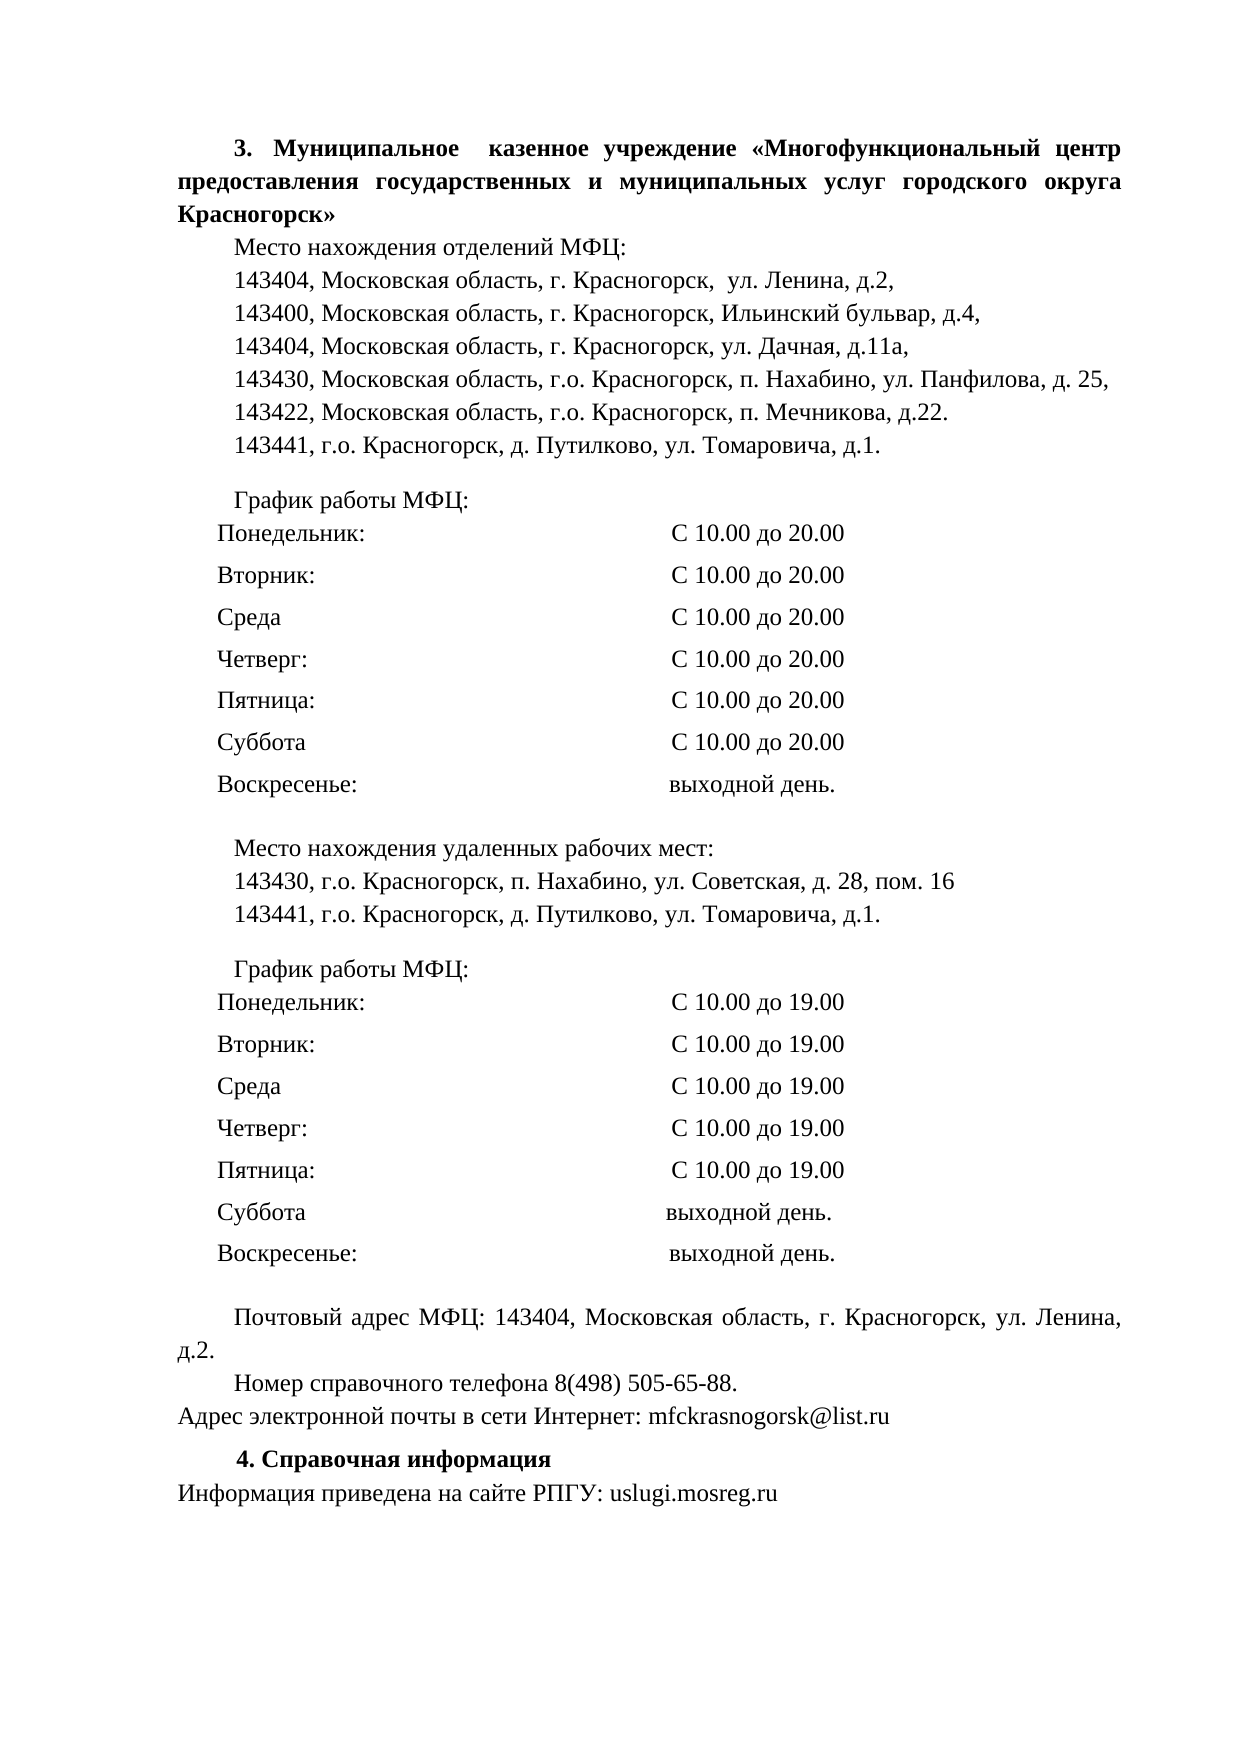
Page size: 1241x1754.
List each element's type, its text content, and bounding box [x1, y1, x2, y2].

table_cell С 10.00 до 20.00 [411, 560, 1094, 602]
text Адрес электронной почты в сети Интернет: mfckrasnogorsk@list.ru [177, 1401, 1122, 1430]
table_cell Пятница: [206, 1155, 411, 1197]
text 143430, г.о. Красногорск, п. Нахабино, ул. Советская, д. 28, пом. 16 [177, 866, 1122, 895]
text Информация приведена на сайте РПГУ: uslugi.mosreg.ru [177, 1478, 1122, 1506]
table_cell С 10.00 до 19.00 [411, 1029, 1094, 1071]
text 143400, Московская область, г. Красногорск, Ильинский бульвар, д.4, [177, 298, 1122, 327]
table_cell Вторник: [206, 1029, 411, 1071]
table_header С 10.00 до 19.00 [411, 987, 1094, 1029]
table_cell Вторник: [206, 560, 411, 602]
table_cell Среда [206, 1071, 411, 1113]
text 143404, Московская область, г. Красногорск, ул. Дачная, д.11а, [177, 331, 1122, 360]
table_cell Воскресенье: [206, 1239, 411, 1280]
text 143441, г.о. Красногорск, д. Путилково, ул. Томаровича, д.1. [177, 430, 1122, 459]
table_cell С 10.00 до 20.00 [411, 644, 1094, 686]
table_header С 10.00 до 20.00 [411, 518, 1094, 560]
table_cell Пятница: [206, 686, 411, 727]
table_cell С 10.00 до 20.00 [411, 728, 1094, 769]
text Место нахождения удаленных рабочих мест: [177, 833, 1122, 862]
table_cell Четверг: [206, 644, 411, 686]
table_header Понедельник: [206, 987, 411, 1029]
table_cell Воскресенье: [206, 769, 411, 811]
table_cell Суббота [206, 1197, 411, 1238]
table_cell С 10.00 до 19.00 [411, 1155, 1094, 1197]
table_cell выходной день. [411, 1239, 1094, 1280]
table_cell С 10.00 до 20.00 [411, 602, 1094, 644]
table_cell С 10.00 до 19.00 [411, 1113, 1094, 1155]
text График работы МФЦ: [177, 485, 1122, 514]
table_cell выходной день. [411, 1197, 1094, 1238]
table_cell С 10.00 до 20.00 [411, 686, 1094, 727]
text 143441, г.о. Красногорск, д. Путилково, ул. Томаровича, д.1. [177, 899, 1122, 928]
text 143404, Московская область, г. Красногорск, ул. Ленина, д.2, [177, 265, 1122, 294]
table_cell Среда [206, 602, 411, 644]
text Почтовый адрес МФЦ: 143404, Московская область, г. Красногорск, ул. Ленина, д.2. [177, 1302, 1122, 1364]
table_cell С 10.00 до 19.00 [411, 1071, 1094, 1113]
table_cell Суббота [206, 728, 411, 769]
text 143430, Московская область, г.о. Красногорск, п. Нахабино, ул. Панфилова, д. 25, [177, 364, 1122, 393]
text 3. Муниципальное казенное учреждение «Многофункциональный центр предоставления государственных и муниципальных услуг городского округа Красногорск» [177, 133, 1122, 228]
text График работы МФЦ: [177, 954, 1122, 983]
list 4. Справочная информация [177, 1444, 1122, 1473]
text Номер справочного телефона 8(498) 505-65-88. [177, 1368, 1122, 1397]
table_header Понедельник: [206, 518, 411, 560]
table_cell выходной день. [411, 769, 1094, 811]
text Место нахождения отделений МФЦ: [177, 232, 1122, 261]
text 143422, Московская область, г.о. Красногорск, п. Мечникова, д.22. [177, 397, 1122, 426]
table_cell Четверг: [206, 1113, 411, 1155]
